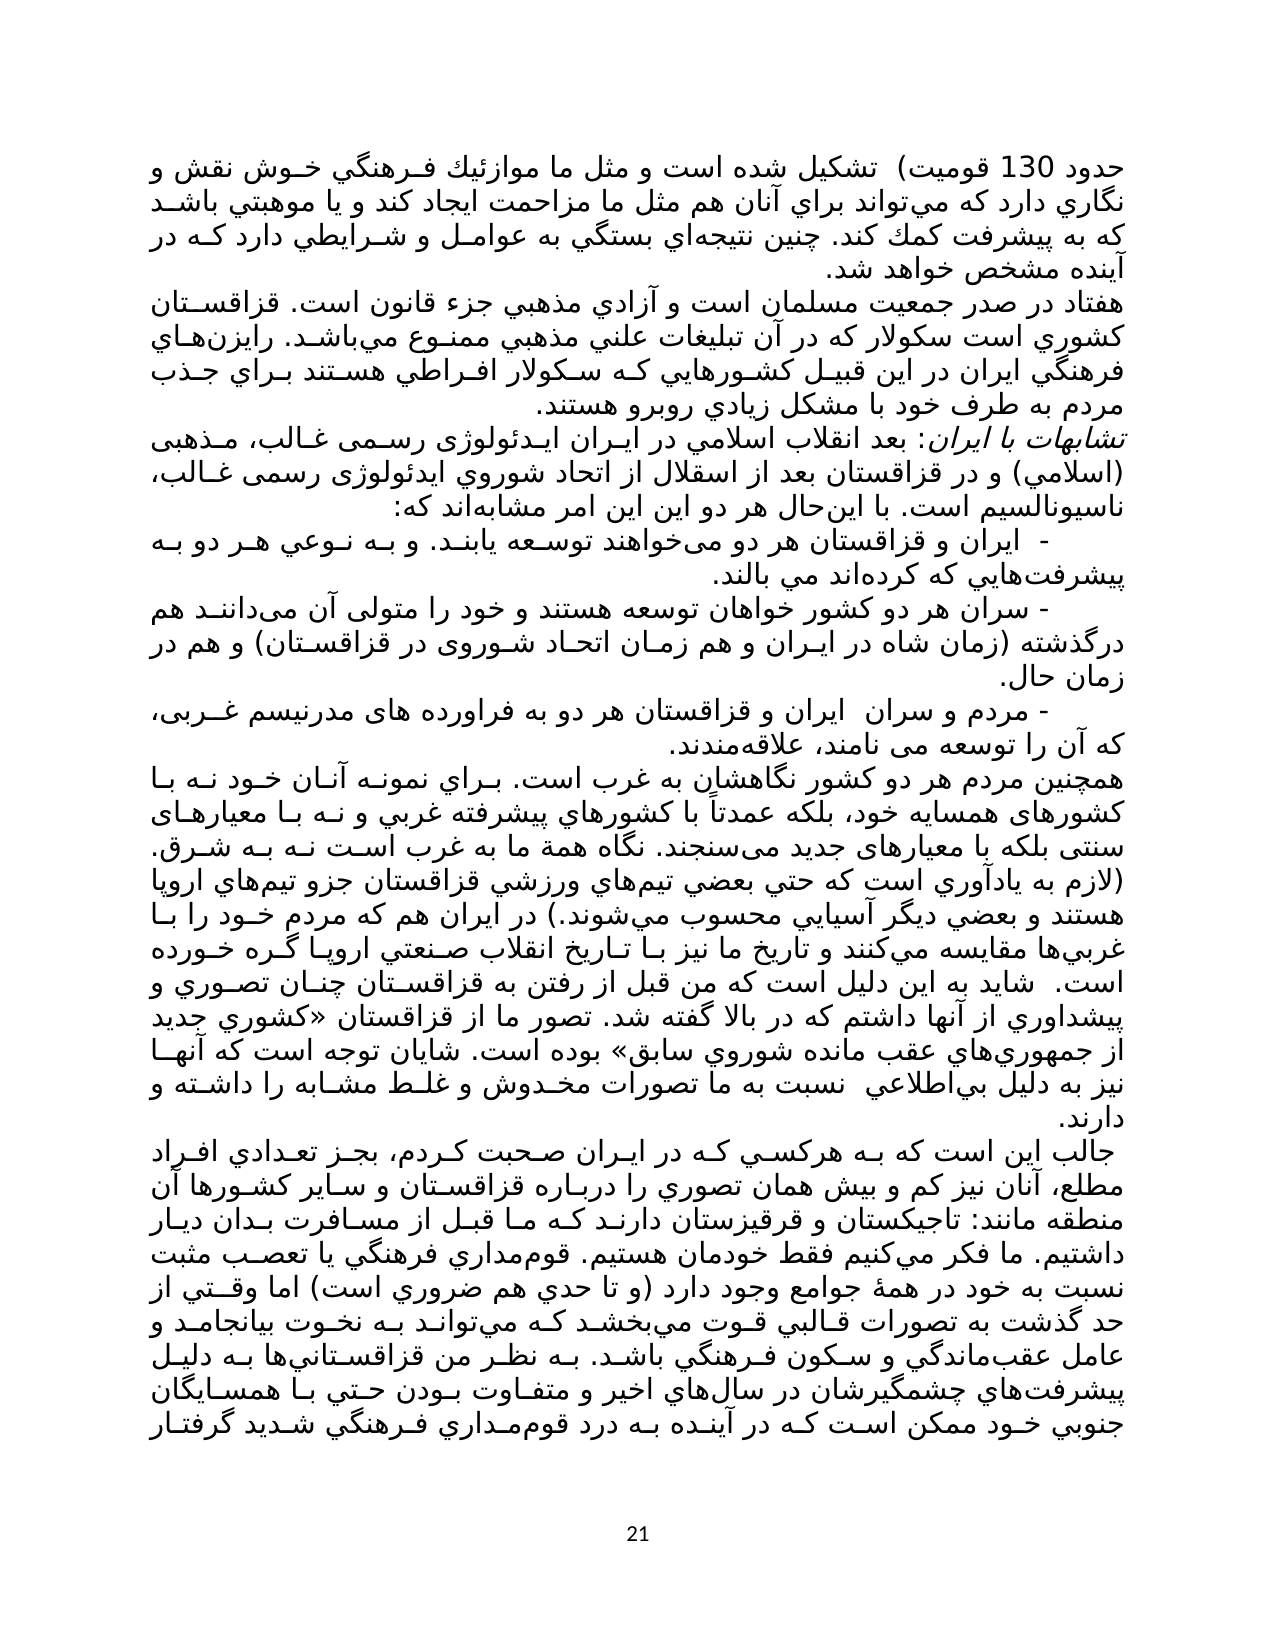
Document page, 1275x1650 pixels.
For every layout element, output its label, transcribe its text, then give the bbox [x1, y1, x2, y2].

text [150, 150, 1125, 286]
text - سران هر دو کشور خواهان توسعه هستند و خود را متولی آن می‌دانند هم درگذشته (زمان شاه در ایران و هم زمان اتحاد شوروی در قزاقستان) و هم در زمان حال. [150, 591, 1125, 693]
text تشابهات با ايران: بعد انقلاب اسلامي در ایران ایدئولوژی رسمی غالب، مذهبی (اسلامي) و در قزاقستان بعد از اسقلال از اتحاد شوروي ایدئولوژی رسمی غالب، ناسیونالسیم است. با اين‌حال هر دو اين اين امر مشابه‌اند كه: [150, 422, 1125, 523]
text هفتاد در صدر جمعيت مسلمان است و آزادي مذهبي جزء قانون است. قزاقستان كشوري است سكولار كه در آن تبليغات علني مذهبي ممنوع مي‌باشد. رايزن‌هاي فرهنگي ايران در اين قبيل كشورهايي كه سكولار افراطي هستند براي جذب مردم به طرف خود با مشكل زيادي روبرو هستند. [150, 286, 1125, 422]
text - مردم و سران ایران و قزاقستان هر دو به فراورده های مدرنیسم غربی، که آن را توسعه می نامند، علاقه‌مندند. [150, 693, 1125, 761]
text همچنين مردم هر دو کشور نگاهشان به غرب است. براي نمونه آنان خود نه با کشورهای همسایه خود، بلكه عمدتاً با كشورهاي پيشرفته غربي و نه با معیارهای سنتی بلكه با معیار‌های جدید می‌سنجند. نگاه همة ما به غرب است نه به شرق. (لازم به يادآوري است كه حتي بعضي تيم‌هاي ورزشي قزاقستان جزو تيم‌هاي اروپا هستند و بعضي ديگر آسيايي محسوب مي‌شوند.) در ايران هم كه مردم خود را با غربي‌ها مقايسه مي‌كنند و تاريخ ما نيز با تاريخ انقلاب صنعتي اروپا گره خورده است. شايد به اين دليل است كه من قبل از رفتن به قزاقستان چنان تصوري و پيشداوري از آنها داشتم كه در بالا گفته شد. تصور ما از قزاقستان «كشوري جديد از جمهوري‌هاي عقب‌ مانده شوروي سابق» بوده است. شايان توجه است كه آنها نيز به دليل بي‌اطلاعي نسبت به ما تصورات مخدوش و غلط مشابه را داشته و دارند. [150, 761, 1125, 1135]
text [150, 1135, 1125, 1440]
text - ایران و قزاقستان هر دو می‌خواهند توسعه یابند. و به نوعي هر دو به پيشرفت‌هايي كه كرده‌اند مي بالند. [150, 523, 1125, 591]
